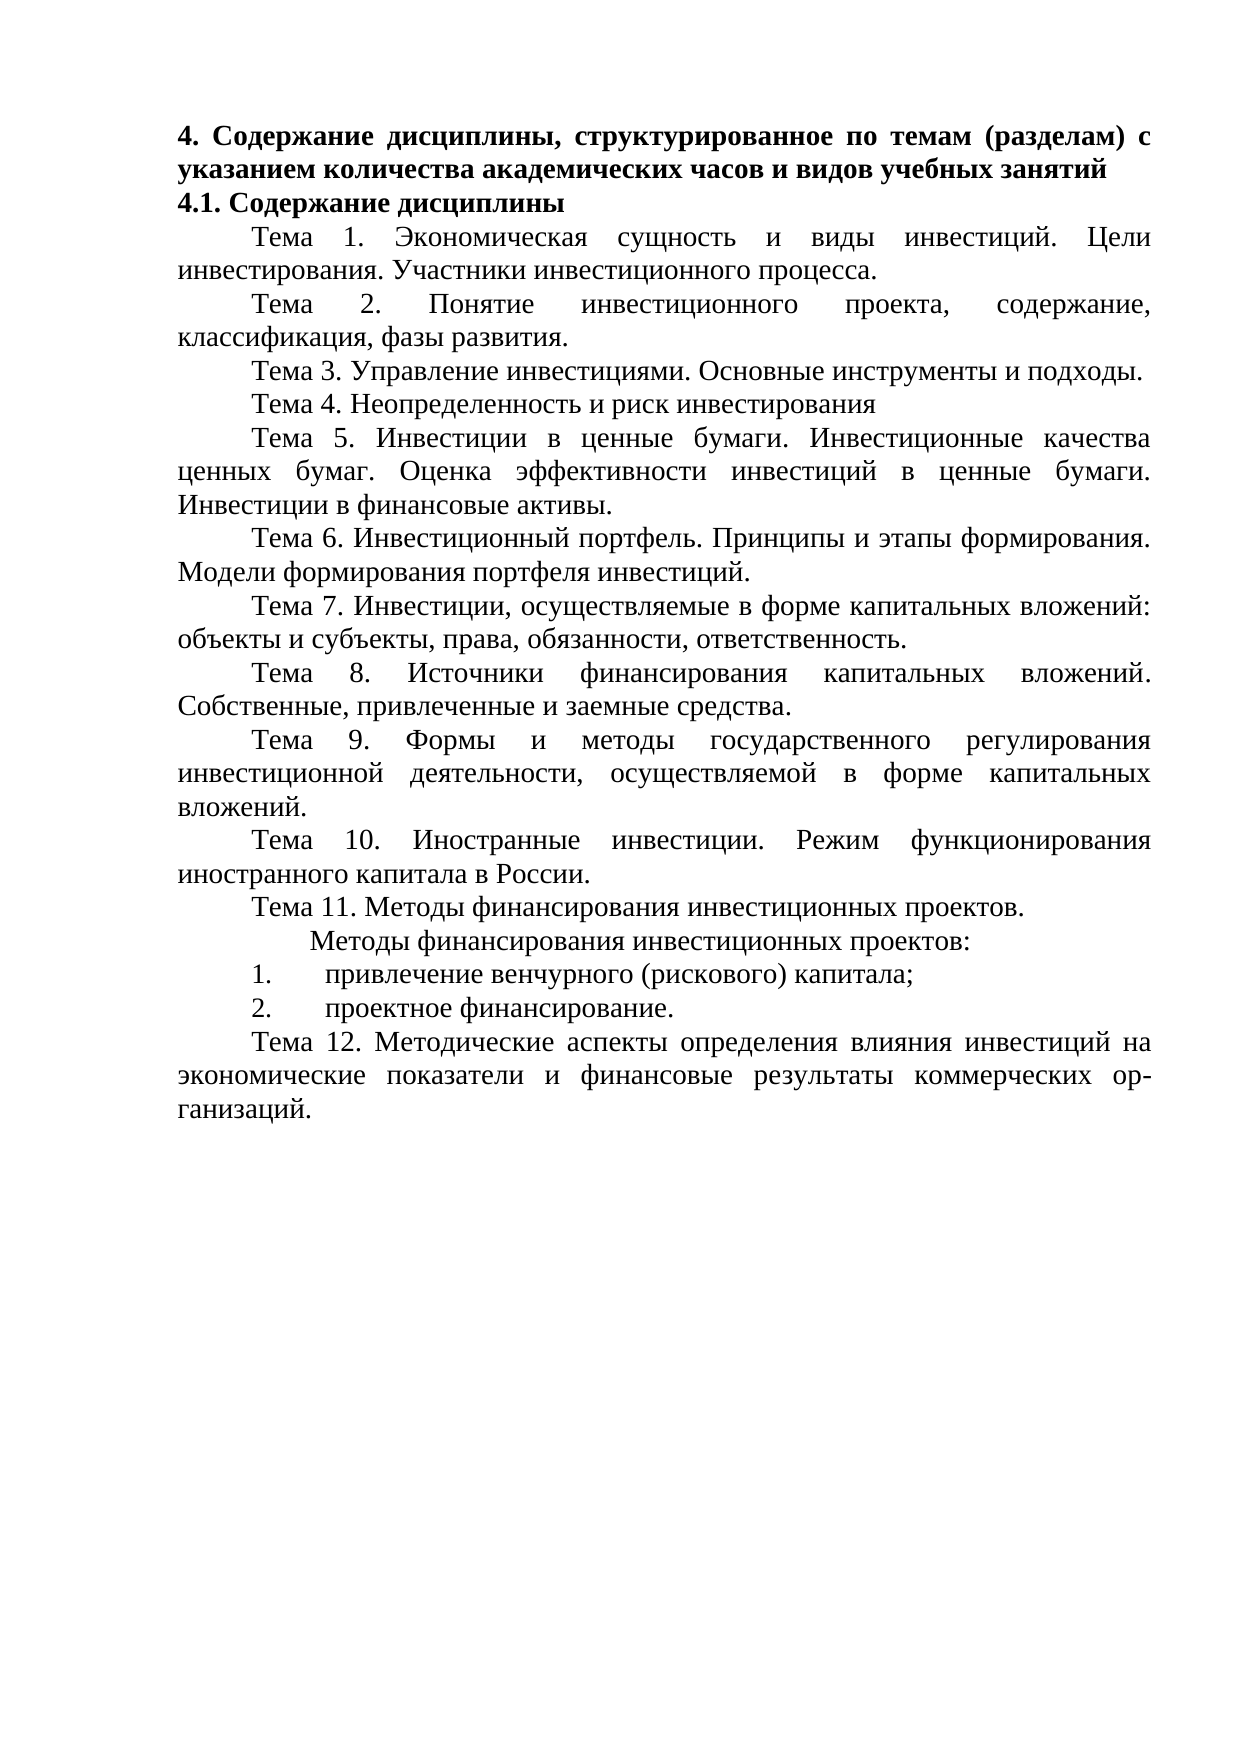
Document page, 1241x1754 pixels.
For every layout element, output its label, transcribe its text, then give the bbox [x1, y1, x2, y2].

text Тема 11. Методы финансирования инвестиционных проектов. [177, 889, 1152, 923]
text Тема 3. Управление инвестициями. Основные инструменты и подходы. [177, 353, 1152, 386]
list проектное финансирование. [177, 990, 1152, 1024]
text Тема 6. Инвестиционный портфель. Принципы и этапы формирования. Модели формирования портфеля инвестиций. [177, 521, 1152, 588]
text Тема 4. Неопределенность и риск инвестирования [177, 386, 1152, 420]
text Тема 7. Инвестиции, осуществляемые в форме капитальных вложений: объекты и субъекты, права, обязанности, ответственность. [177, 588, 1152, 655]
subtitle 4. Содержание дисциплины, структурированное по темам (разделам) с указанием количества академических часов и видов учебных занятий [177, 118, 1152, 185]
text Тема 10. Иностранные инвестиции. Режим функционирования иностранного капитала в России. [177, 822, 1152, 889]
text Тема 2. Понятие инвестиционного проекта, содержание, классификация, фазы развития. [177, 286, 1152, 353]
text Тема 12. Методические аспекты определения влияния инвестиций на экономические показатели и финансовые результаты коммерческих организаций. [177, 1024, 1152, 1124]
list привлечение венчурного (рискового) капитала; [177, 957, 1152, 990]
text Тема 8. Источники финансирования капитальных вложений. Собственные, привлеченные и заемные средства. [177, 655, 1152, 722]
subtitle 4.1. Содержание дисциплины [177, 185, 1152, 219]
text Тема 1. Экономическая сущность и виды инвестиций. Цели инвестирования. Участники инвестиционного процесса. [177, 219, 1152, 286]
text Тема 5. Инвестиции в ценные бумаги. Инвестиционные качества ценных бумаг. Оценка эффективности инвестиций в ценные бумаги. Инвестиции в финансовые активы. [177, 420, 1152, 521]
text Тема 9. Формы и методы государственного регулирования инвестиционной деятельности, осуществляемой в форме капитальных вложений. [177, 722, 1152, 822]
text Методы финансирования инвестиционных проектов: [177, 923, 1152, 957]
